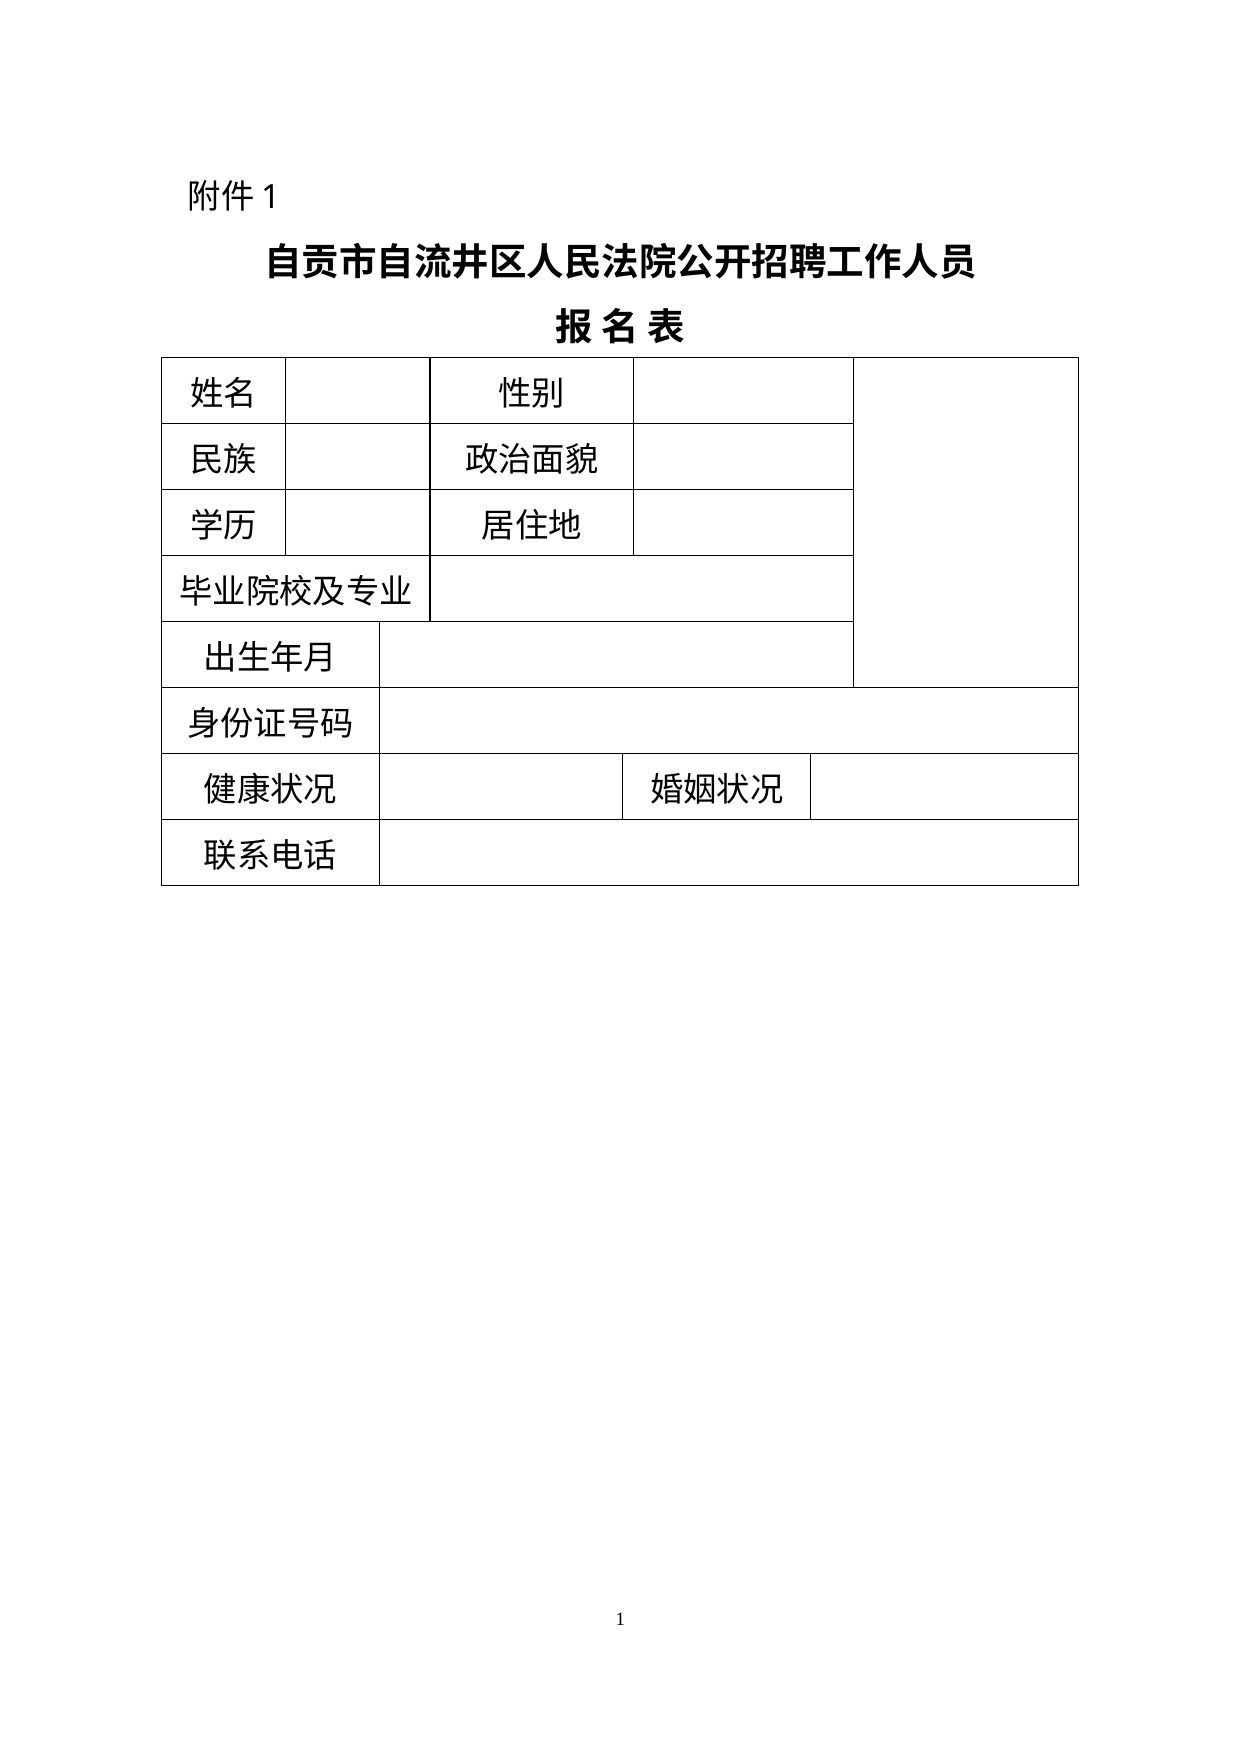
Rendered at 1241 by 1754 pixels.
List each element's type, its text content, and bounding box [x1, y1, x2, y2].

table_cell 婚姻状况 [623, 754, 810, 819]
table_cell 学历 [162, 490, 285, 555]
table_cell [286, 490, 429, 555]
table_header 性别 [431, 358, 633, 423]
table_cell 政治面貌 [431, 424, 633, 489]
table_cell 健康状况 [162, 754, 379, 819]
table_cell [380, 688, 1078, 753]
table_cell [811, 754, 1078, 819]
table_cell 居住地 [431, 490, 633, 555]
table_cell [431, 556, 853, 621]
table_cell 身份证号码 [162, 688, 379, 753]
text 报 名 表 [187, 292, 1053, 357]
text 自贡市自流井区人民法院公开招聘工作人员 [187, 227, 1053, 292]
table_cell [380, 820, 1078, 885]
table_cell 毕业院校及专业 [162, 556, 429, 621]
table_header [634, 358, 853, 423]
text 附件1 [187, 162, 1053, 227]
table_cell [634, 490, 853, 555]
table_cell [634, 424, 853, 489]
table_cell 民族 [162, 424, 285, 489]
table_header [854, 358, 1078, 687]
table_cell 联系电话 [162, 820, 379, 885]
table_header [286, 358, 429, 423]
table_cell 出生年月 [162, 622, 379, 687]
table_cell [380, 622, 853, 687]
table_cell [286, 424, 429, 489]
table_header 姓名 [162, 358, 285, 423]
table_cell [380, 754, 622, 819]
